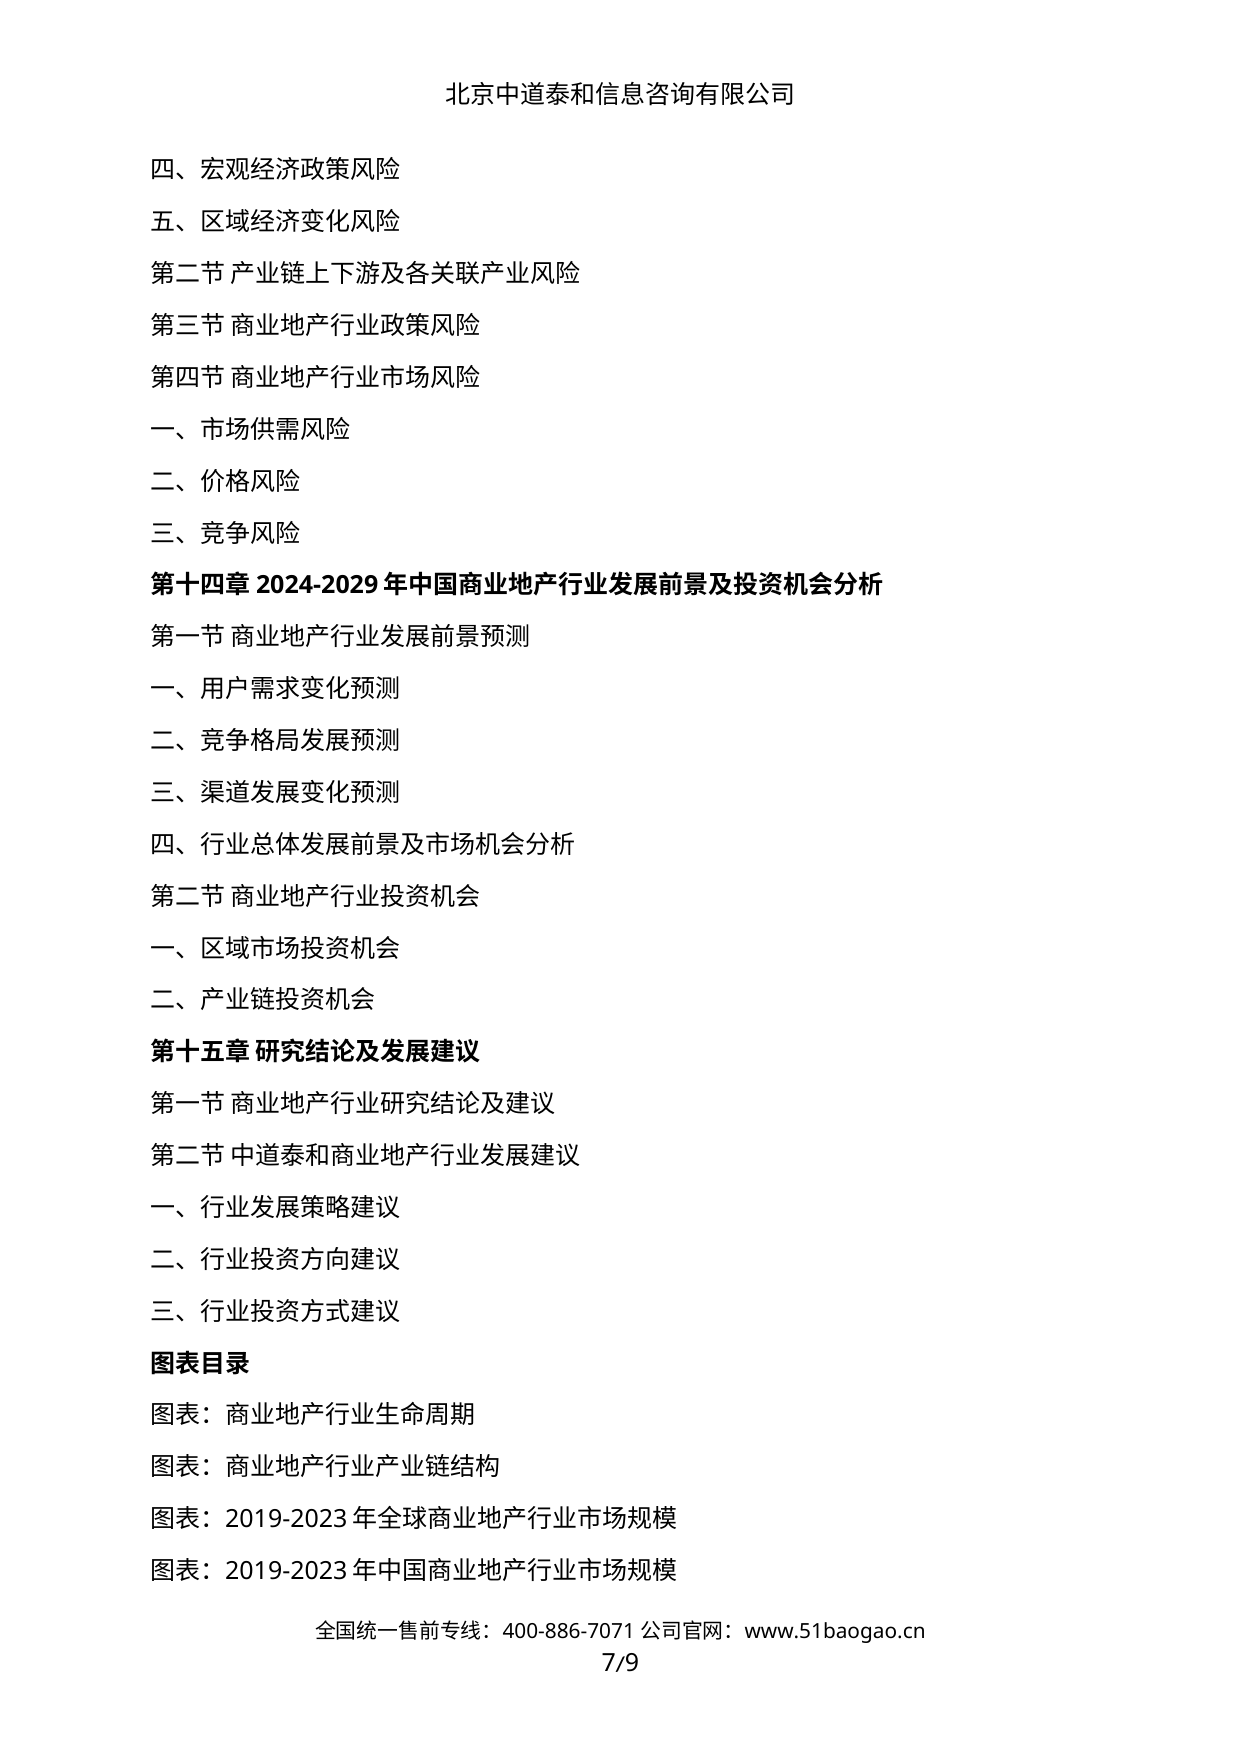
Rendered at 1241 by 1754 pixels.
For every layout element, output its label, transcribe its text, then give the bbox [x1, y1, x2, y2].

text 第一节 商业地产行业发展前景预测 [150, 617, 1090, 653]
text 二、行业投资方向建议 [150, 1239, 1090, 1276]
text 一、用户需求变化预测 [150, 669, 1090, 705]
text 三、渠道发展变化预测 [150, 772, 1090, 809]
text 图表：2019-2023年中国商业地产行业市场规模 [150, 1551, 1090, 1587]
text 第十五章 研究结论及发展建议 [150, 1032, 1090, 1068]
text 图表：商业地产行业生命周期 [150, 1395, 1090, 1431]
text 第十四章 2024-2029年中国商业地产行业发展前景及投资机会分析 [150, 565, 1090, 601]
text 二、产业链投资机会 [150, 980, 1090, 1016]
text 一、市场供需风险 [150, 409, 1090, 446]
text 五、区域经济变化风险 [150, 202, 1090, 238]
text 一、区域市场投资机会 [150, 928, 1090, 964]
text 图表目录 [150, 1343, 1090, 1379]
text 第一节 商业地产行业研究结论及建议 [150, 1084, 1090, 1120]
text 三、竞争风险 [150, 513, 1090, 549]
text 第二节 产业链上下游及各关联产业风险 [150, 254, 1090, 290]
text 三、行业投资方式建议 [150, 1291, 1090, 1327]
text 二、竞争格局发展预测 [150, 721, 1090, 757]
text 四、行业总体发展前景及市场机会分析 [150, 824, 1090, 861]
text 四、宏观经济政策风险 [150, 150, 1090, 186]
text 图表：2019-2023年全球商业地产行业市场规模 [150, 1499, 1090, 1535]
text 第二节 商业地产行业投资机会 [150, 876, 1090, 912]
text 第四节 商业地产行业市场风险 [150, 357, 1090, 394]
text 二、价格风险 [150, 461, 1090, 497]
text 第三节 商业地产行业政策风险 [150, 306, 1090, 342]
text 一、行业发展策略建议 [150, 1187, 1090, 1224]
text 图表：商业地产行业产业链结构 [150, 1447, 1090, 1483]
text 第二节 中道泰和商业地产行业发展建议 [150, 1136, 1090, 1172]
